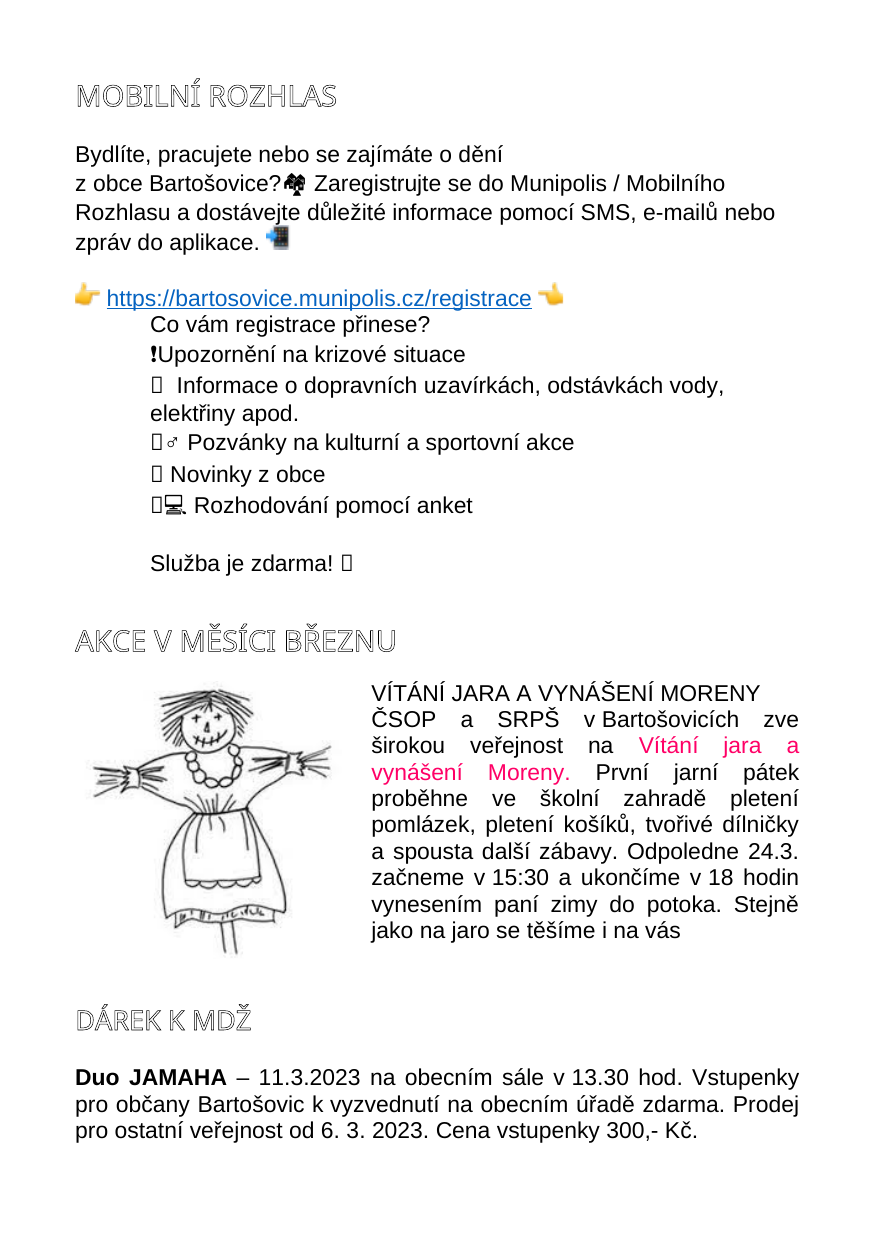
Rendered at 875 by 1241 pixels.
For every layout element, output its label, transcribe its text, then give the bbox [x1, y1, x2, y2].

text ČSOP a SRPŠ v Bartošovicích zve širokou veřejnost na Vítání jara a vynášení Moreny. První jarní pátek proběhne ve školní zahradě pletení pomlázek, pletení košíků, tvořivé dílničky a spousta další zábavy. Odpoledne 24.3. začneme v 15:30 a ukončíme v 18 hodin vynesením paní zimy do potoka. Stejně jako na jaro se těšíme i na vás [353, 706, 799, 943]
picture [75, 281, 100, 307]
text https://bartosovice.munipolis.cz/registrace [75, 281, 799, 311]
picture [75, 681, 353, 959]
text MOBILNÍ ROZHLAS [75, 75, 799, 115]
text AKCE V MĚSÍCI BŘEZNU [75, 620, 799, 660]
text Bydlíte, pracujete nebo se zajímáte o dění z obce Bartošovice?🏘 Zaregistrujte se do Munipolis / Mobilního Rozhlasu a dostávejte důležité informace pomocí SMS, e-mailů nebo zpráv do aplikace. [75, 141, 799, 255]
picture [538, 281, 564, 307]
text DÁREK K MDŽ [75, 1001, 799, 1038]
text VÍTÁNÍ JARA A VYNÁŠENÍ MORENY [75, 680, 799, 706]
picture [266, 225, 292, 250]
text Služba je zdarma! ✅ [150, 546, 799, 578]
text Co vám registrace přinese? ❗Upozornění na krizové situace 🚗 Informace o dopravních uzavírkách, odstávkách vody, elektřiny apod. 🤾‍♂ Pozvánky na kulturní a sportovní akce 📧 Novinky z obce 👩‍💻‍ Rozhodování pomocí anket [150, 311, 799, 520]
text Duo JAMAHA – 11.3.2023 na obecním sále v 13.30 hod. Vstupenky pro občany Bartošovic k vyzvednutí na obecním úřadě zdarma. Prodej pro ostatní veřejnost od 6. 3. 2023. Cena vstupenky 300,- Kč. [75, 1064, 799, 1143]
